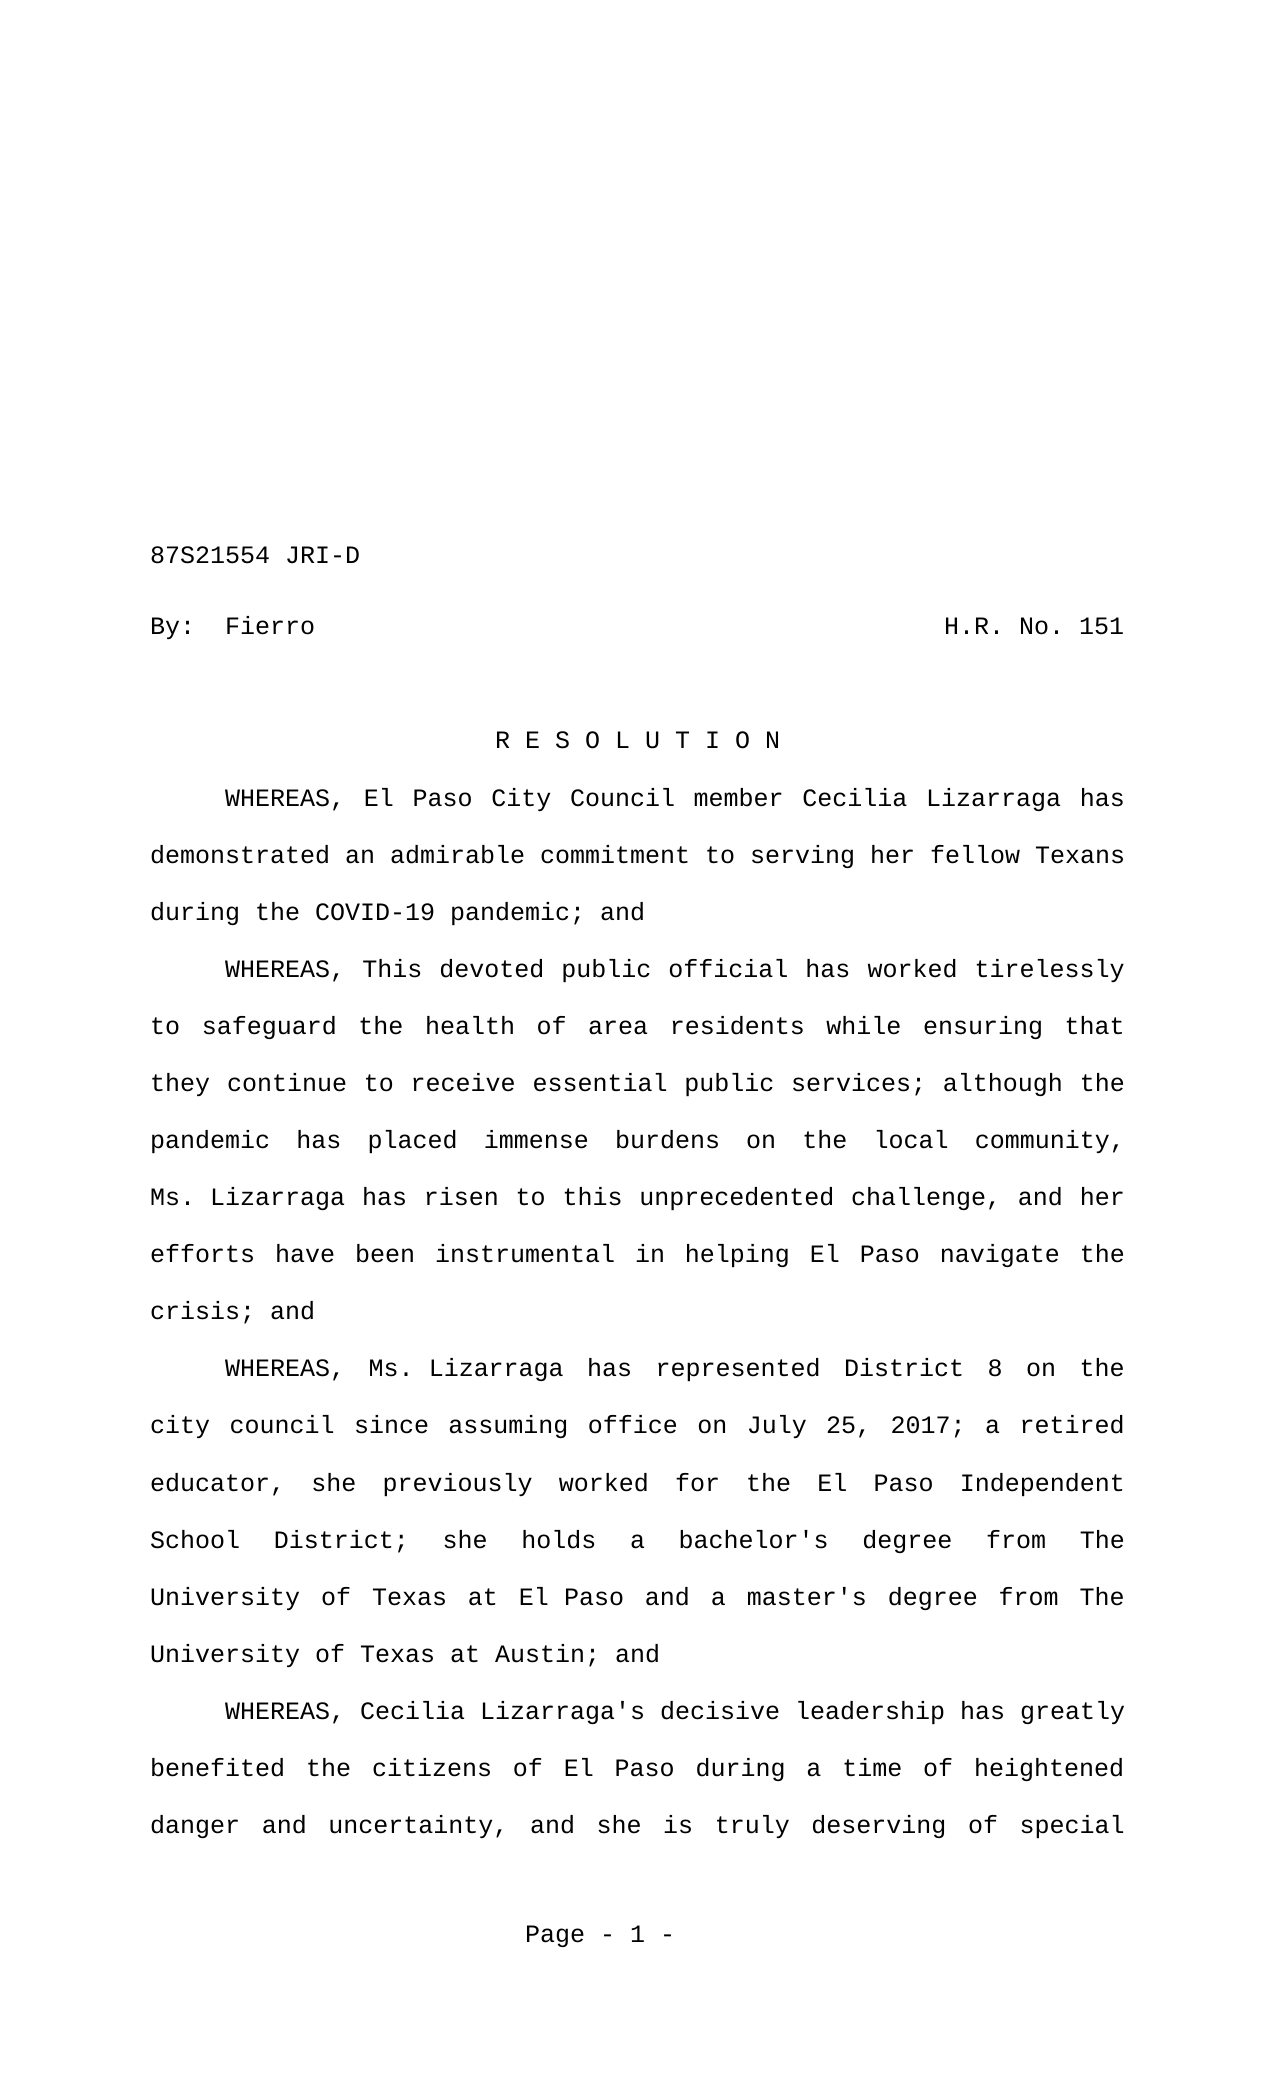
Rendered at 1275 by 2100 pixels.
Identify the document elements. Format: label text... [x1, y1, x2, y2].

text WHEREAS, Ms. Lizarraga has represented District 8 on the city council since assuming office on July 25, 2017; a retired educator, she previously worked for the El Paso Independent School District; she holds a bachelor's degree from The University of Texas at El Paso and a master's degree from The University of Texas at Austin; and [150, 1356, 1125, 1670]
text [150, 1698, 1125, 1841]
text WHEREAS, El Paso City Council member Cecilia Lizarraga has demonstrated an admirable commitment to serving her fellow Texans during the COVID-19 pandemic; and [150, 785, 1125, 928]
text By: Fierro H.R. No. 151 [150, 614, 1125, 642]
text R E S O L U T I O N [150, 728, 1125, 756]
text WHEREAS, This devoted public official has worked tirelessly to safeguard the health of area residents while ensuring that they continue to receive essential public services; although the pandemic has placed immense burdens on the local community, Ms. Lizarraga has risen to this unprecedented challenge, and her efforts have been instrumental in helping El Paso navigate the crisis; and [150, 956, 1125, 1327]
text 87S21554 JRI-D [150, 542, 1125, 571]
